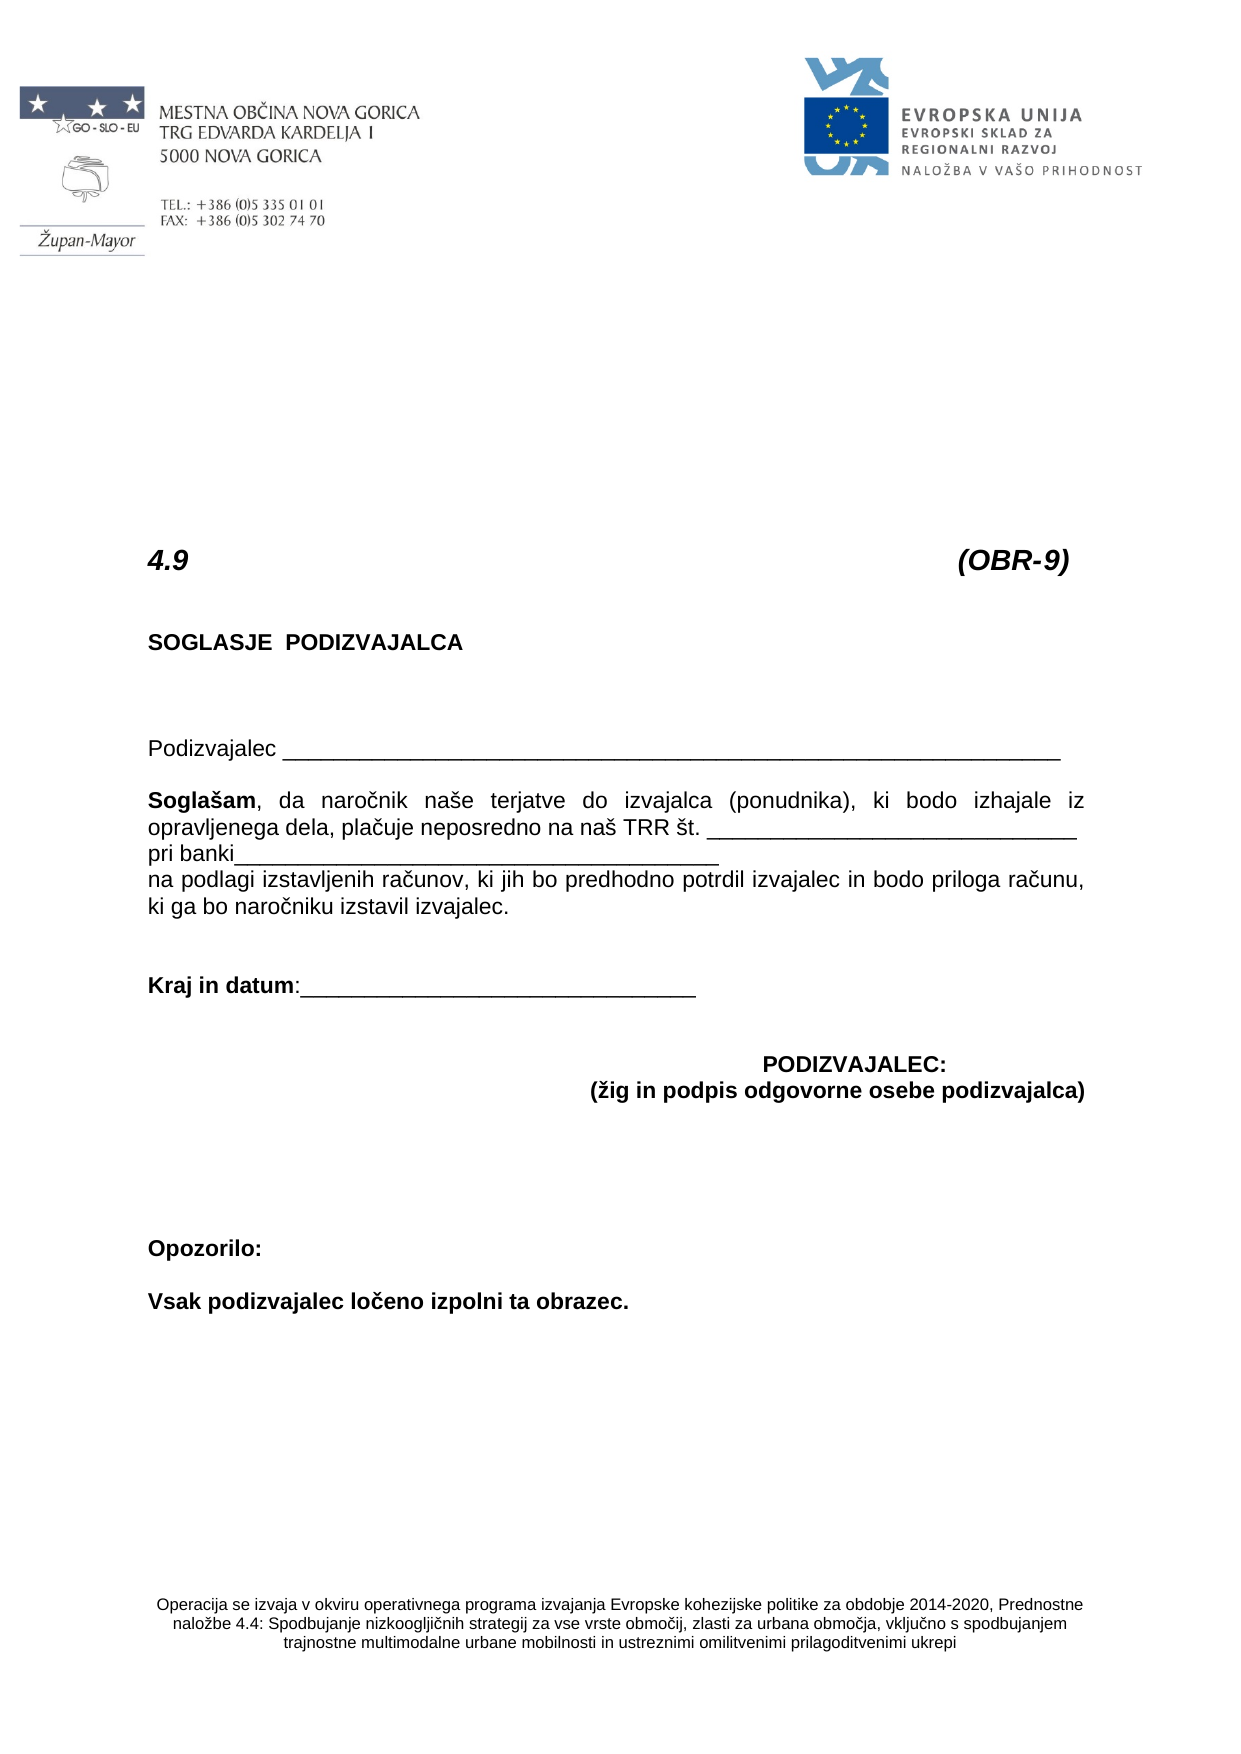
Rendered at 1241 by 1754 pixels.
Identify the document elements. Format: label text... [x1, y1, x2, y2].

list (OBR-9) [148, 543, 1093, 576]
text Opozorilo: [148, 1235, 1085, 1262]
text Vsak podizvajalec ločeno izpolni ta obrazec. [148, 1288, 1085, 1314]
text pri banki______________________________________ [148, 840, 1085, 866]
text PODIZVAJALEC: [148, 1051, 1085, 1077]
text (žig in podpis odgovorne osebe podizvajalca) [148, 1077, 1085, 1103]
text Podizvajalec _____________________________________________________________ [148, 734, 1085, 761]
text Kraj in datum:_______________________________ [148, 972, 1085, 998]
text Soglašam, da naročnik naše terjatve do izvajalca (ponudnika), ki bodo izhajale iz opravljenega dela, plačuje neposredno na naš TRR št. _____________________________ [148, 787, 1085, 840]
text SOGLASJE PODIZVAJALCA [148, 629, 1085, 656]
picture [717, 7, 1187, 233]
picture [19, 86, 424, 260]
text na podlagi izstavljenih računov, ki jih bo predhodno potrdil izvajalec in bodo priloga računu, ki ga bo naročniku izstavil izvajalec. [148, 866, 1085, 919]
